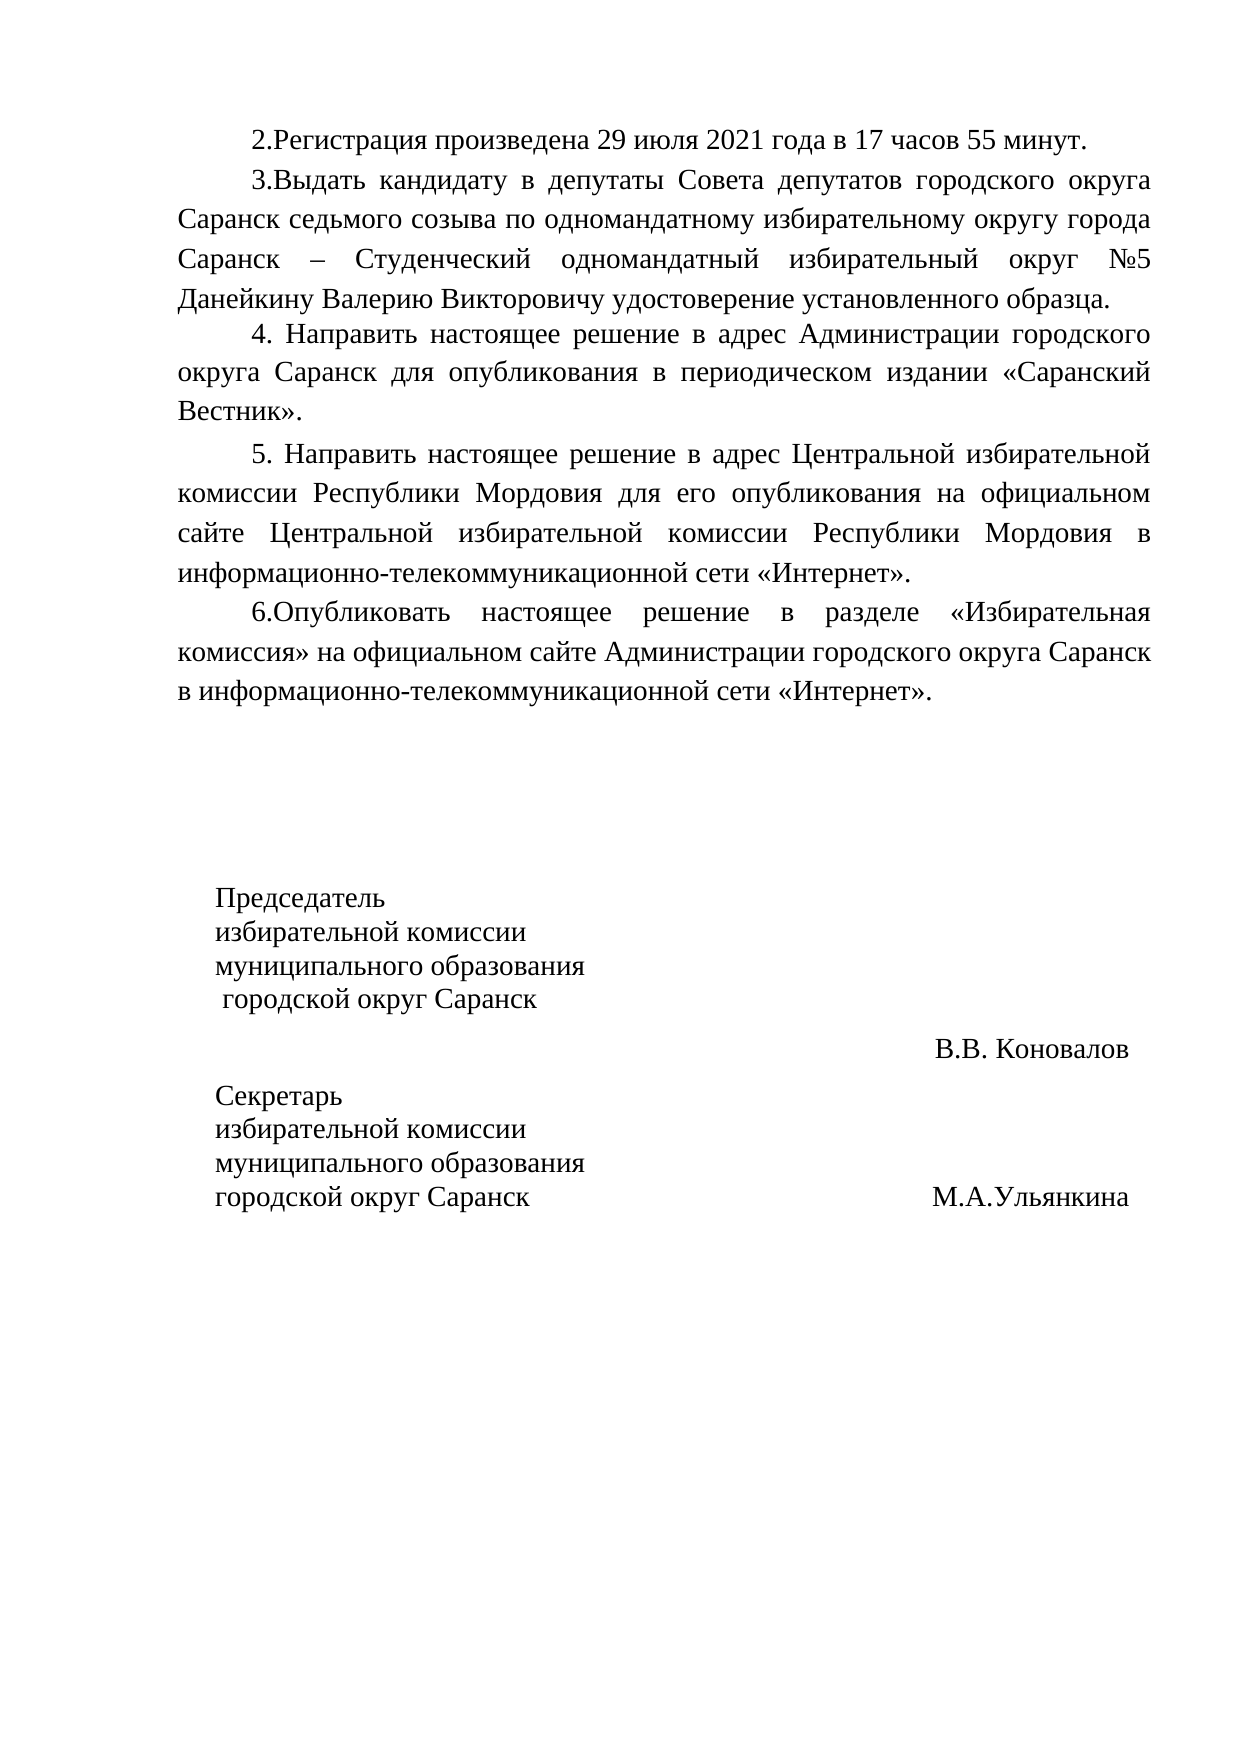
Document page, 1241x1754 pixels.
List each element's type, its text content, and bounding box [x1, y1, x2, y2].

table_cell М.А.Ульянкина [742, 1078, 1140, 1225]
text 4. Направить настоящее решение в адрес Администрации городского округа Саранск для опубликования в периодическом издании «Саранский Вестник». [177, 316, 1152, 427]
list 5. Направить настоящее решение в адрес Центральной избирательной комиссии Республики Мордовия для его опубликования на официальном сайте Центральной избирательной комиссии Республики Мордовия в информационно-телекоммуникационной сети «Интернет». [177, 432, 1152, 590]
table_header Председатель избирательной комиссии муниципального образования городской округ Саранск [204, 881, 742, 1078]
list 6.Опубликовать настоящее решение в разделе «Избирательная комиссия» на официальном сайте Администрации городского округа Саранск в информационно-телекоммуникационной сети «Интернет». [177, 590, 1152, 709]
text 3.Выдать кандидату в депутаты Совета депутатов городского округа Саранск седьмого созыва по одномандатному избирательному округу города Саранск – Студенческий одномандатный избирательный округ №5 Данейкину Валерию Викторовичу удостоверение установленного образца. [177, 158, 1152, 316]
text 2.Регистрация произведена 29 июля 2021 года в 17 часов 55 минут. [177, 118, 1152, 158]
table_cell Секретарь избирательной комиссии муниципального образования городской округ Саранск [204, 1078, 742, 1225]
table_header В.В. Коновалов [742, 881, 1140, 1078]
